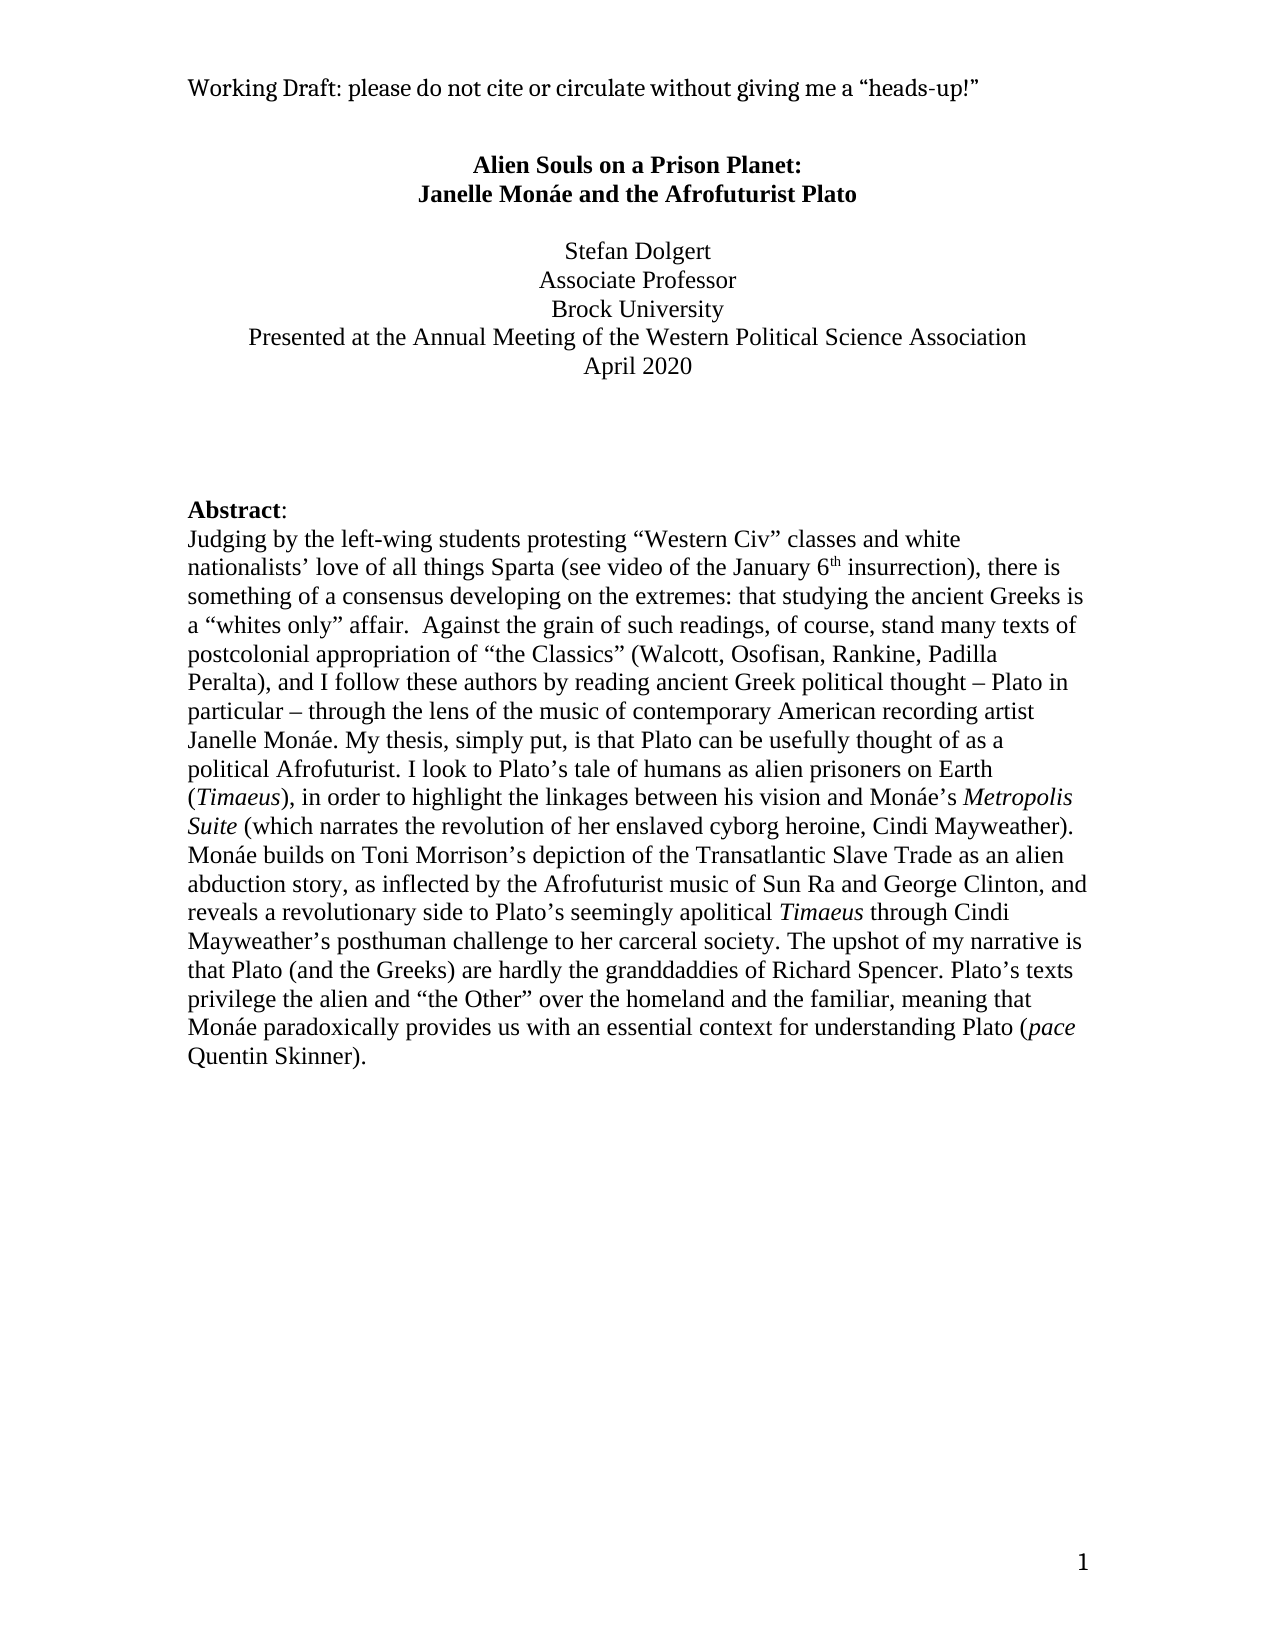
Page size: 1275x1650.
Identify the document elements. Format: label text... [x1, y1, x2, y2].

text Brock University [187, 294, 1087, 322]
text Janelle Monáe and the Afrofuturist Plato [187, 179, 1087, 207]
text Judging by the left-wing students protesting “Western Civ” classes and white nationalists’ love of all things Sparta (see video of the January 6th insurrection), there is something of a consensus developing on the extremes: that studying the ancient Greeks is a “whites only” affair. Against the grain of such readings, of course, stand many texts of postcolonial appropriation of “the Classics” (Walcott, Osofisan, Rankine, Padilla Peralta), and I follow these authors by reading ancient Greek political thought – Plato in particular – through the lens of the music of contemporary American recording artist Janelle Monáe. My thesis, simply put, is that Plato can be usefully thought of as a political Afrofuturist. I look to Plato’s tale of humans as alien prisoners on Earth (Timaeus), in order to highlight the linkages between his vision and Monáe’s Metropolis Suite (which narrates the revolution of her enslaved cyborg heroine, Cindi Mayweather). Monáe builds on Toni Morrison’s depiction of the Transatlantic Slave Trade as an alien abduction story, as inflected by the Afrofuturist music of Sun Ra and George Clinton, and reveals a revolutionary side to Plato’s seemingly apolitical Timaeus through Cindi Mayweather’s posthuman challenge to her carceral society. The upshot of my narrative is that Plato (and the Greeks) are hardly the granddaddies of Richard Spencer. Plato’s texts privilege the alien and “the Other” over the homeland and the familiar, meaning that Monáe paradoxically provides us with an essential context for understanding Plato (pace Quentin Skinner). [187, 524, 1087, 1070]
text April 2020 [187, 351, 1087, 380]
text Presented at the Annual Meeting of the Western Political Science Association [187, 322, 1087, 351]
text Associate Professor [187, 265, 1087, 294]
text Stefan Dolgert [187, 236, 1087, 265]
text Alien Souls on a Prison Planet: [187, 150, 1087, 179]
text Abstract: [187, 495, 1087, 524]
